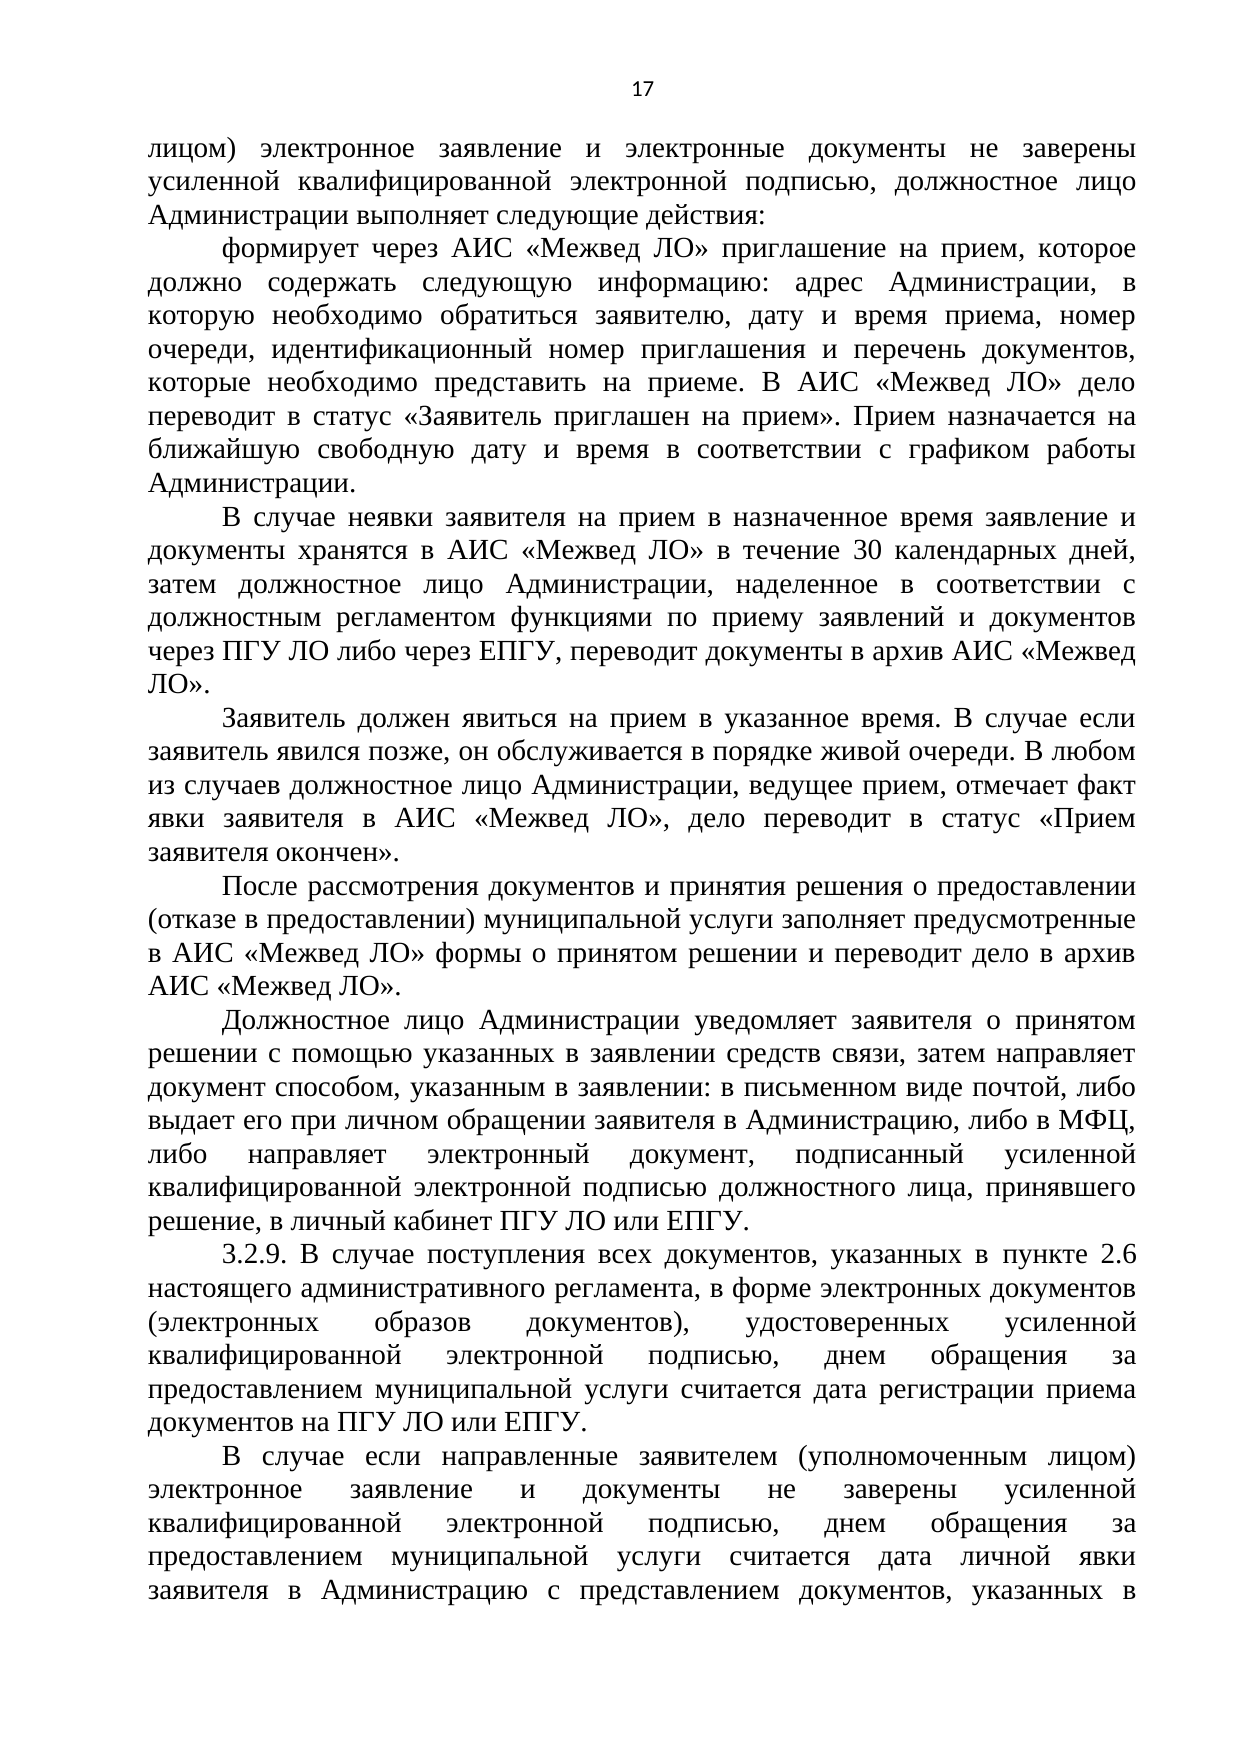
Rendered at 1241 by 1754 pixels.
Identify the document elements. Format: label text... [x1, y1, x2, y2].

text В случае неявки заявителя на прием в назначенное время заявление и документы хранятся в АИС «Межвед ЛО» в течение 30 календарных дней, затем должностное лицо Администрации, наделенное в соответствии с должностным регламентом функциями по приему заявлений и документов через ПГУ ЛО либо через ЕПГУ, переводит документы в архив АИС «Межвед ЛО». [148, 499, 1137, 700]
text После рассмотрения документов и принятия решения о предоставлении (отказе в предоставлении) муниципальной услуги заполняет предусмотренные в АИС «Межвед ЛО» формы о принятом решении и переводит дело в архив АИС «Межвед ЛО». [148, 868, 1137, 1002]
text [148, 1438, 1137, 1606]
text 3.2.9. В случае поступления всех документов, указанных в пункте 2.6 настоящего административного регламента, в форме электронных документов (электронных образов документов), удостоверенных усиленной квалифицированной электронной подписью, днем обращения за предоставлением муниципальной услуги считается дата регистрации приема документов на ПГУ ЛО или ЕПГУ. [148, 1237, 1137, 1438]
text Должностное лицо Администрации уведомляет заявителя о принятом решении с помощью указанных в заявлении средств связи, затем направляет документ способом, указанным в заявлении: в письменном виде почтой, либо выдает его при личном обращении заявителя в Администрацию, либо в МФЦ, либо направляет электронный документ, подписанный усиленной квалифицированной электронной подписью должностного лица, принявшего решение, в личный кабинет ПГУ ЛО или ЕПГУ. [148, 1002, 1137, 1237]
text Заявитель должен явиться на прием в указанное время. В случае если заявитель явился позже, он обслуживается в порядке живой очереди. В любом из случаев должностное лицо Администрации, ведущее прием, отмечает факт явки заявителя в АИС «Межвед ЛО», дело переводит в статус «Прием заявителя окончен». [148, 700, 1137, 868]
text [148, 130, 1137, 230]
text формирует через АИС «Межвед ЛО» приглашение на прием, которое должно содержать следующую информацию: адрес Администрации, в которую необходимо обратиться заявителю, дату и время приема, номер очереди, идентификационный номер приглашения и перечень документов, которые необходимо представить на приеме. В АИС «Межвед ЛО» дело переводит в статус «Заявитель приглашен на прием». Прием назначается на ближайшую свободную дату и время в соответствии с графиком работы Администрации. [148, 230, 1137, 499]
